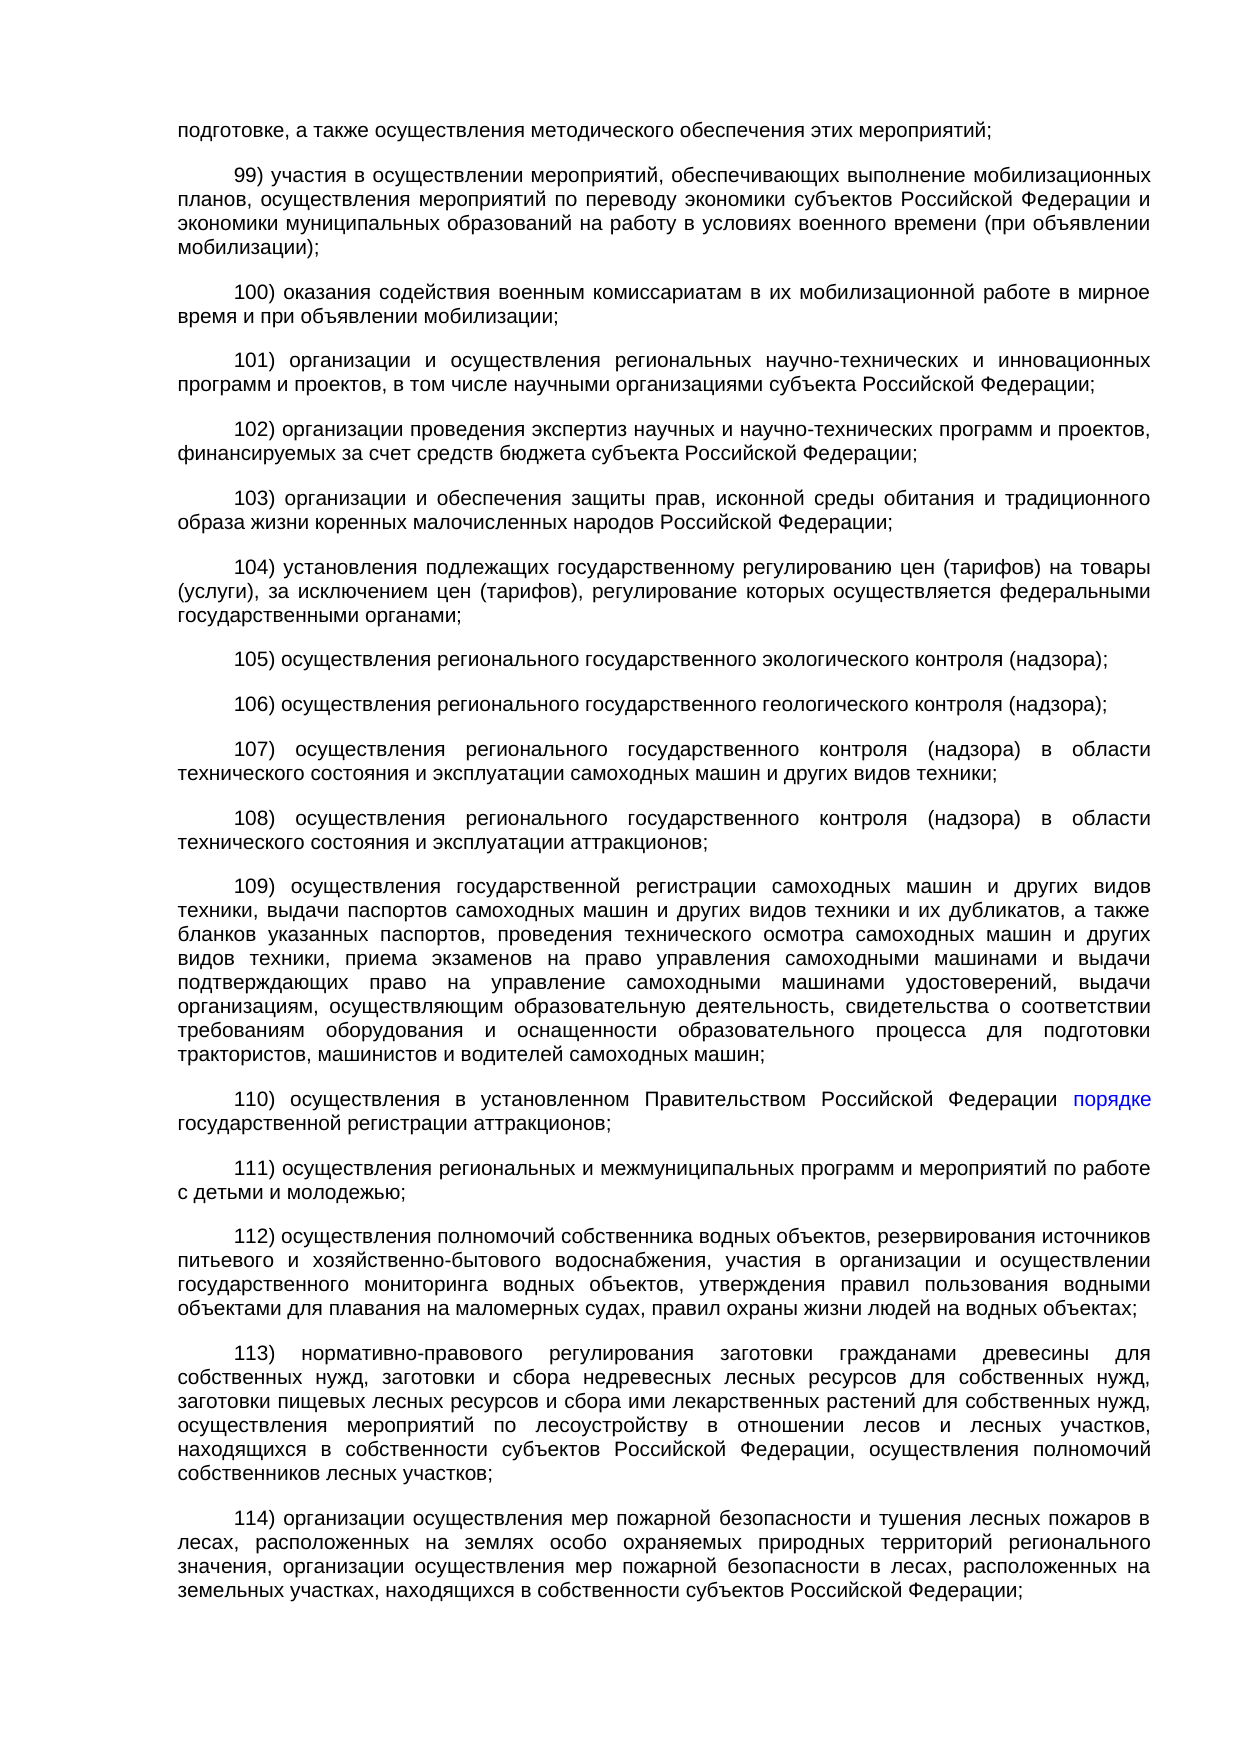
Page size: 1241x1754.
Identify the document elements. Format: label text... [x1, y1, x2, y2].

text 109) осуществления государственной регистрации самоходных машин и других видов техники, выдачи паспортов самоходных машин и других видов техники и их дубликатов, а также бланков указанных паспортов, проведения технического осмотра самоходных машин и других видов техники, приема экзаменов на право управления самоходными машинами и выдачи подтверждающих право на управление самоходными машинами удостоверений, выдачи организациям, осуществляющим образовательную деятельность, свидетельства о соответствии требованиям оборудования и оснащенности образовательного процесса для подготовки трактористов, машинистов и водителей самоходных машин; [177, 874, 1152, 1066]
text 114) организации осуществления мер пожарной безопасности и тушения лесных пожаров в лесах, расположенных на землях особо охраняемых природных территорий регионального значения, организации осуществления мер пожарной безопасности в лесах, расположенных на земельных участках, находящихся в собственности субъектов Российской Федерации; [177, 1506, 1152, 1601]
text 104) установления подлежащих государственному регулированию цен (тарифов) на товары (услуги), за исключением цен (тарифов), регулирование которых осуществляется федеральными государственными органами; [177, 554, 1152, 626]
text 111) осуществления региональных и межмуниципальных программ и мероприятий по работе с детьми и молодежью; [177, 1156, 1152, 1203]
text 103) организации и обеспечения защиты прав, исконной среды обитания и традиционного образа жизни коренных малочисленных народов Российской Федерации; [177, 486, 1152, 534]
text 107) осуществления регионального государственного контроля (надзора) в области технического состояния и эксплуатации самоходных машин и других видов техники; [177, 737, 1152, 785]
text 102) организации проведения экспертиз научных и научно-технических программ и проектов, финансируемых за счет средств бюджета субъекта Российской Федерации; [177, 417, 1152, 465]
text 112) осуществления полномочий собственника водных объектов, резервирования источников питьевого и хозяйственно-бытового водоснабжения, участия в организации и осуществлении государственного мониторинга водных объектов, утверждения правил пользования водными объектами для плавания на маломерных судах, правил охраны жизни людей на водных объектах; [177, 1224, 1152, 1320]
text 106) осуществления регионального государственного геологического контроля (надзора); [177, 692, 1152, 716]
text 108) осуществления регионального государственного контроля (надзора) в области технического состояния и эксплуатации аттракционов; [177, 806, 1152, 853]
text 101) организации и осуществления региональных научно-технических и инновационных программ и проектов, в том числе научными организациями субъекта Российской Федерации; [177, 348, 1152, 396]
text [177, 118, 1152, 142]
text 113) нормативно-правового регулирования заготовки гражданами древесины для собственных нужд, заготовки и сбора недревесных лесных ресурсов для собственных нужд, заготовки пищевых лесных ресурсов и сбора ими лекарственных растений для собственных нужд, осуществления мероприятий по лесоустройству в отношении лесов и лесных участков, находящихся в собственности субъектов Российской Федерации, осуществления полномочий собственников лесных участков; [177, 1341, 1152, 1485]
text 105) осуществления регионального государственного экологического контроля (надзора); [177, 647, 1152, 671]
text 100) оказания содействия военным комиссариатам в их мобилизационной работе в мирное время и при объявлении мобилизации; [177, 279, 1152, 327]
text 110) осуществления в установленном Правительством Российской Федерации порядке государственной регистрации аттракционов; [177, 1087, 1152, 1135]
text 99) участия в осуществлении мероприятий, обеспечивающих выполнение мобилизационных планов, осуществления мероприятий по переводу экономики субъектов Российской Федерации и экономики муниципальных образований на работу в условиях военного времени (при объявлении мобилизации); [177, 163, 1152, 259]
